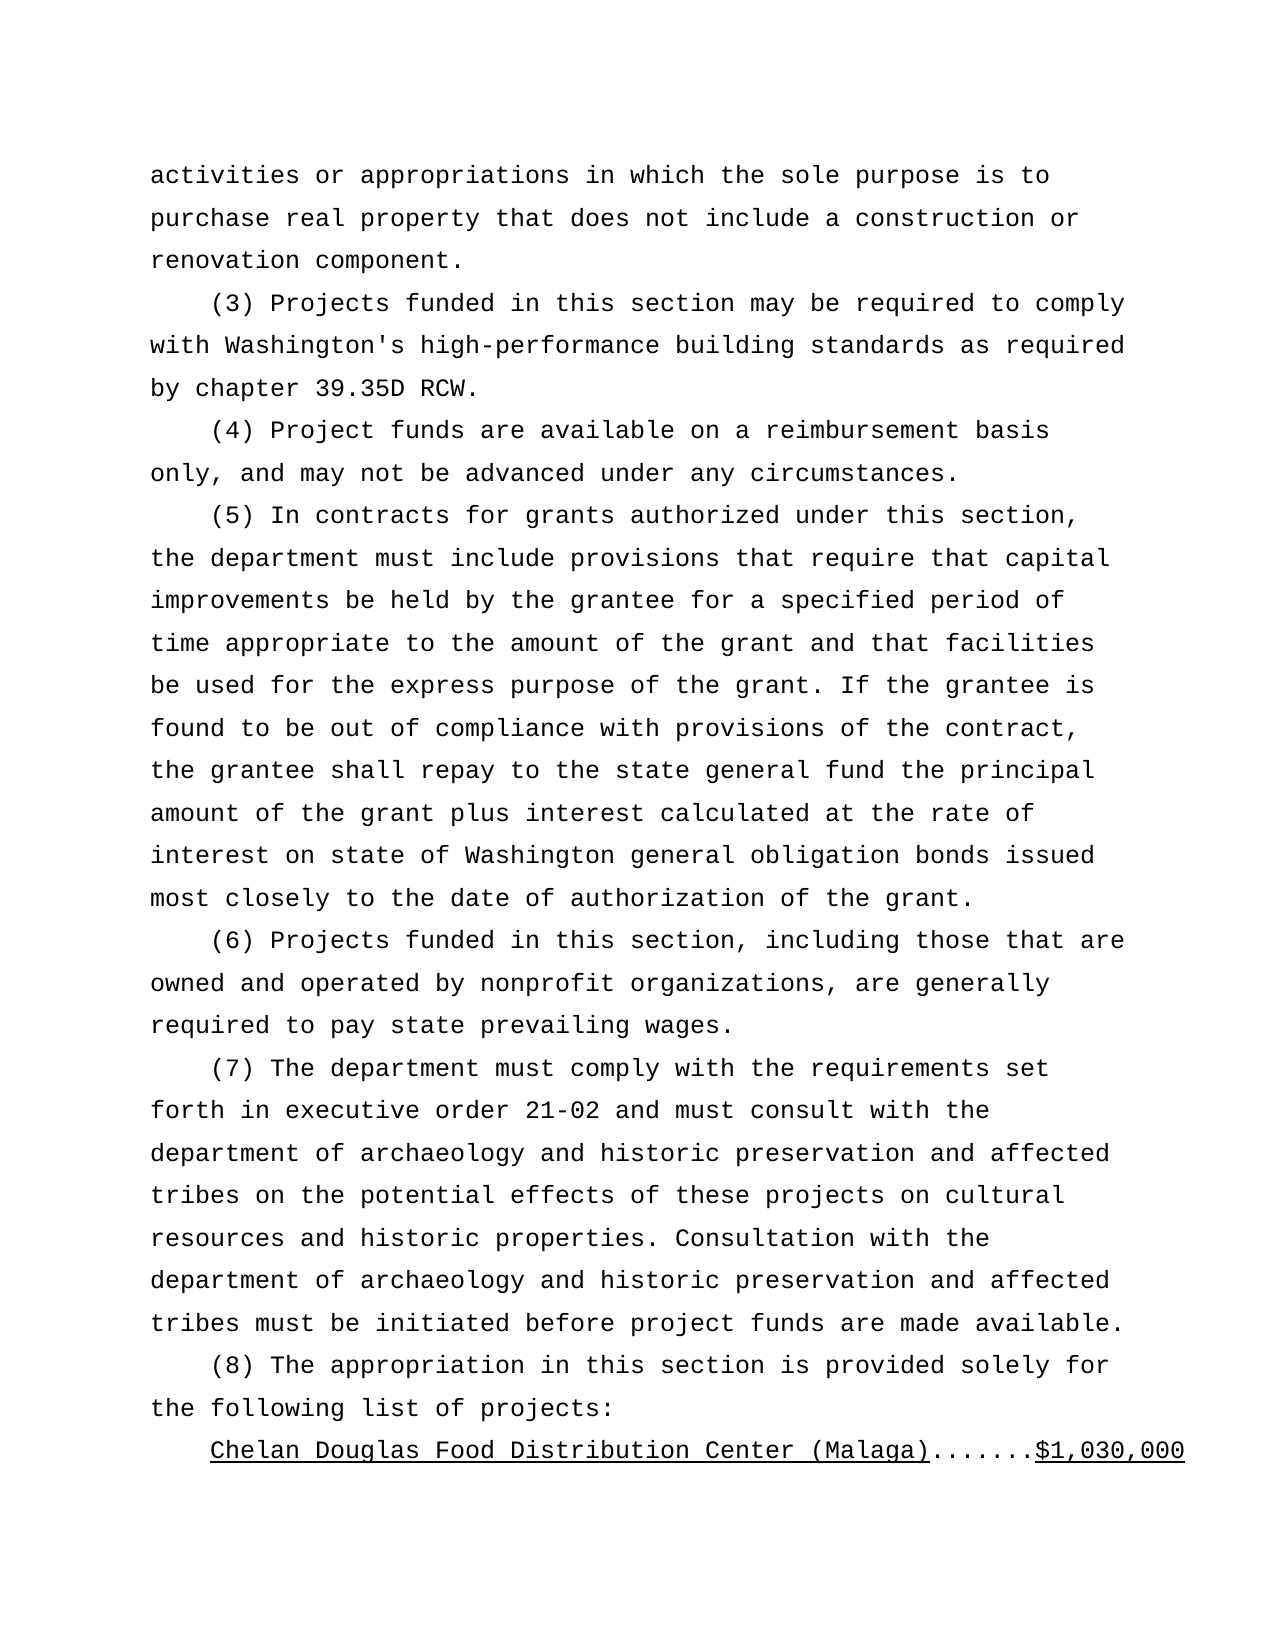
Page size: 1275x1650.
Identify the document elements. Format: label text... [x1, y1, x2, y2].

text (6) Projects funded in this section, including those that are owned and operated by nonprofit organizations, are generally required to pay state prevailing wages. [150, 915, 1125, 1042]
text (7) The department must comply with the requirements set forth in executive order 21-02 and must consult with the department of archaeology and historic preservation and affected tribes on the potential effects of these projects on cultural resources and historic properties. Consultation with the department of archaeology and historic preservation and affected tribes must be initiated before project funds are made available. [150, 1042, 1125, 1340]
text (8) The appropriation in this section is provided solely for the following list of projects: [150, 1340, 1125, 1425]
text (3) Projects funded in this section may be required to comply with Washington's high-performance building standards as required by chapter 39.35D RCW. [150, 277, 1125, 405]
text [150, 150, 1125, 277]
text (4) Project funds are available on a reimbursement basis only, and may not be advanced under any circumstances. [150, 405, 1125, 490]
text (5) In contracts for grants authorized under this section, the department must include provisions that require that capital improvements be held by the grantee for a specified period of time appropriate to the amount of the grant and that facilities be used for the express purpose of the grant. If the grantee is found to be out of compliance with provisions of the contract, the grantee shall repay to the state general fund the principal amount of the grant plus interest calculated at the rate of interest on state of Washington general obligation bonds issued most closely to the date of authorization of the grant. [150, 490, 1125, 915]
text Chelan Douglas Food Distribution Center (Malaga) $1,030,000 [150, 1425, 1125, 1467]
